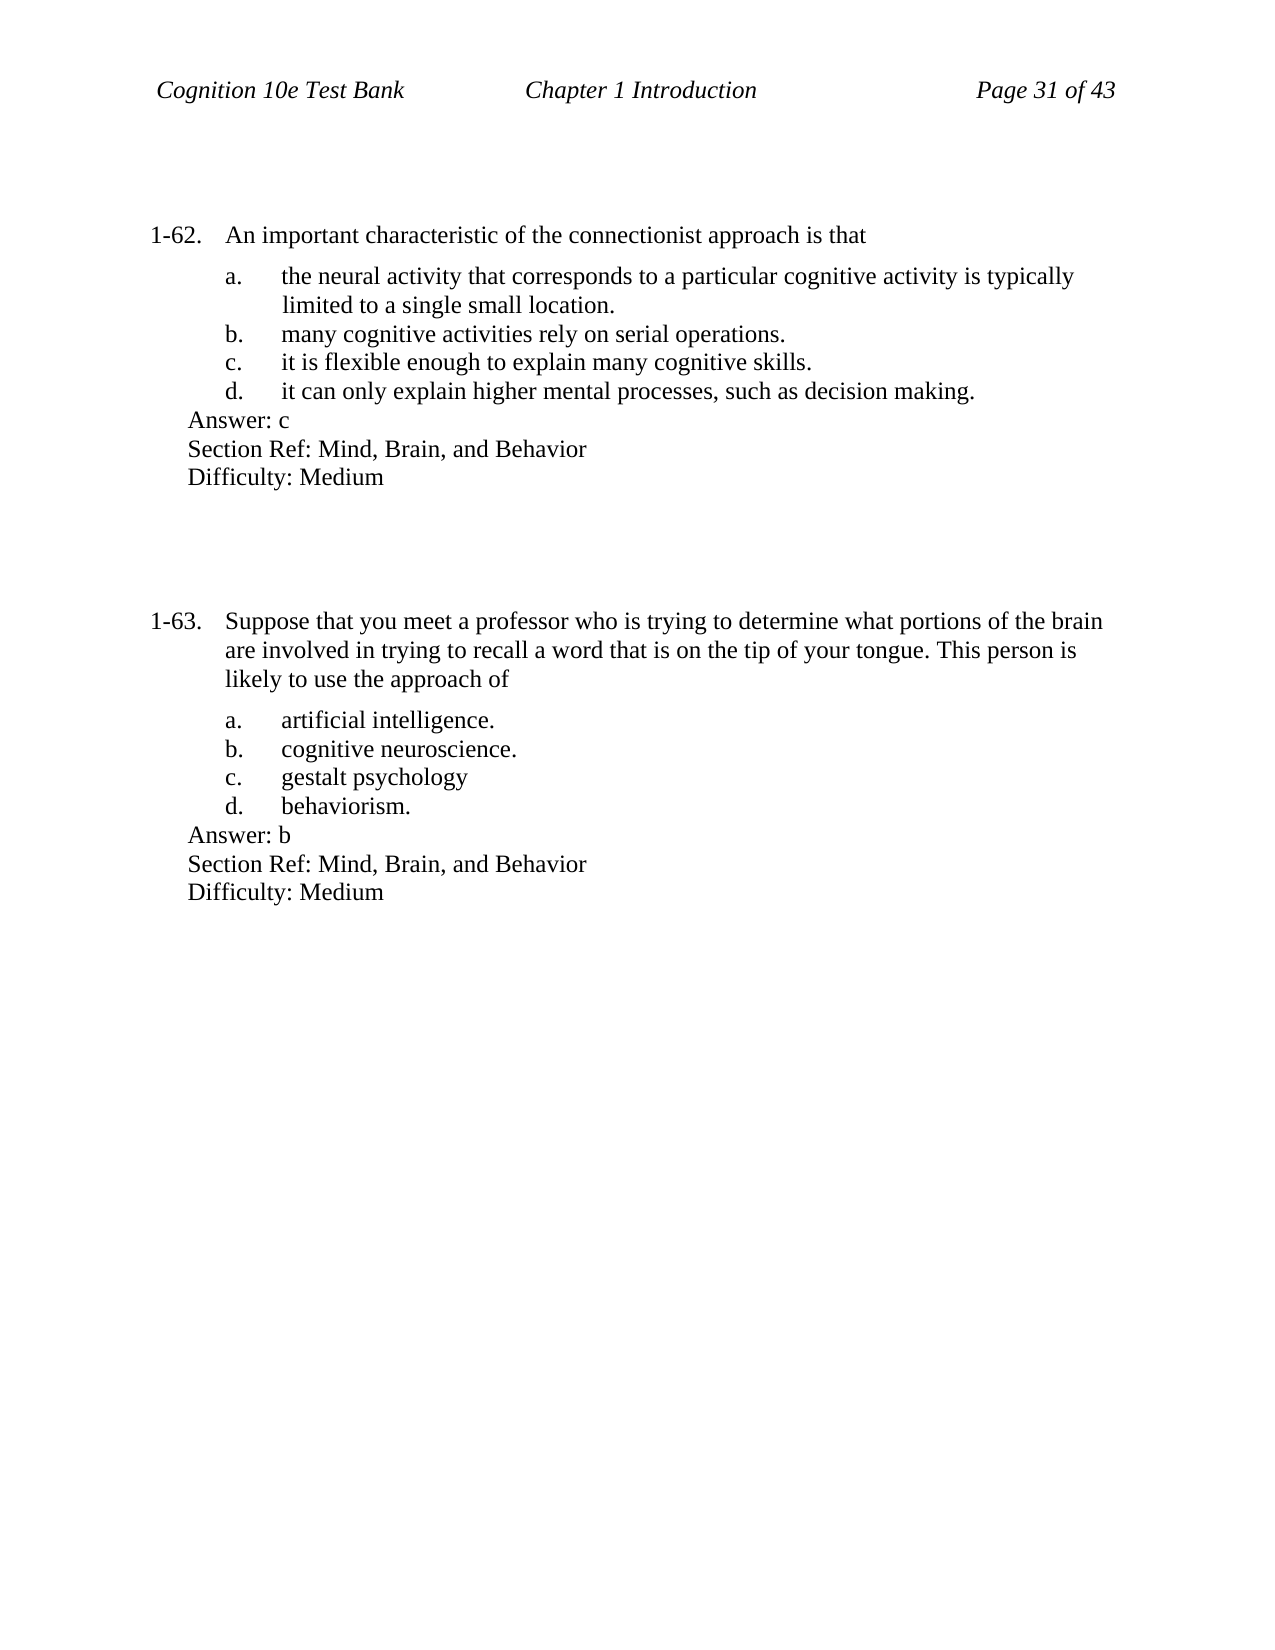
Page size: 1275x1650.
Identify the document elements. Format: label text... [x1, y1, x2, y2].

text 1-62. An important characteristic of the connectionist approach is that [150, 220, 1125, 249]
text d. it can only explain higher mental processes, such as decision making. [150, 376, 1125, 405]
text Difficulty: Medium [187, 462, 1125, 491]
text Section Ref: Mind, Brain, and Behavior [187, 849, 1125, 877]
text Difficulty: Medium [187, 877, 1125, 906]
text Answer: b [187, 820, 1125, 849]
text d. behaviorism. [150, 791, 1125, 820]
text Section Ref: Mind, Brain, and Behavior [187, 434, 1125, 462]
text a. artificial intelligence. [150, 705, 1125, 734]
text c. gestalt psychology [150, 762, 1125, 791]
text b. cognitive neuroscience. [150, 734, 1125, 762]
text b. many cognitive activities rely on serial operations. [150, 319, 1125, 347]
text Answer: c [187, 405, 1125, 434]
text 1-63. Suppose that you meet a professor who is trying to determine what portions of the brain are involved in trying to recall a word that is on the tip of your tongue. This person is likely to use the approach of [150, 606, 1125, 692]
text c. it is flexible enough to explain many cognitive skills. [150, 347, 1125, 376]
text a. the neural activity that corresponds to a particular cognitive activity is typically limited to a single small location. [150, 261, 1125, 319]
